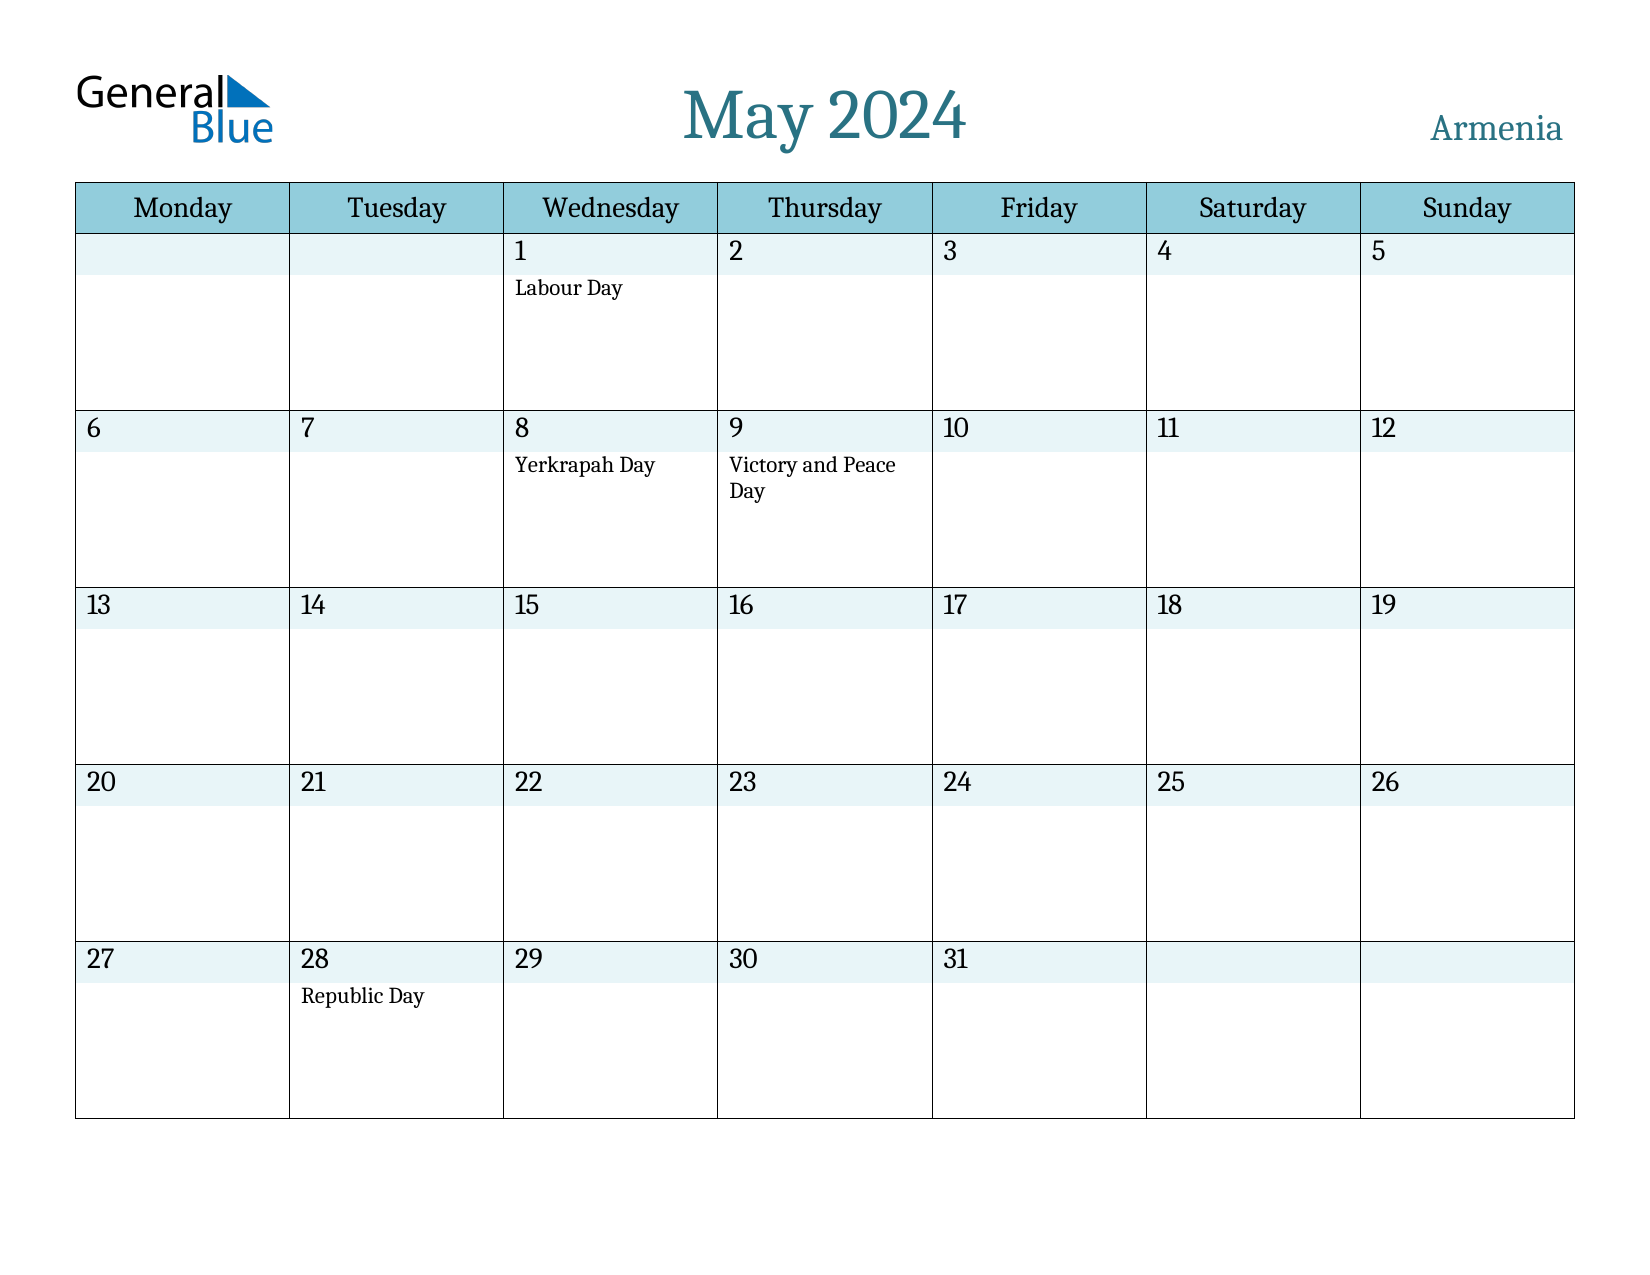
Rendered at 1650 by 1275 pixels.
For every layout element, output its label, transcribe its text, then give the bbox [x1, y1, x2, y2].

table_cell Republic Day [290, 983, 503, 1118]
table_cell 27 [76, 942, 289, 983]
table_cell [1361, 452, 1574, 587]
table_cell [504, 806, 717, 941]
table_cell [1147, 983, 1360, 1118]
table_cell 15 [504, 588, 717, 629]
table_cell 14 [290, 588, 503, 629]
table_cell 4 [1147, 234, 1360, 275]
table_cell 19 [1361, 588, 1574, 629]
table_cell 26 [1361, 765, 1574, 806]
table_cell 1 [504, 234, 717, 275]
picture [77, 75, 273, 143]
table_cell 23 [718, 765, 932, 806]
table_cell 3 [933, 234, 1146, 275]
table_cell [1361, 806, 1574, 941]
table_cell [718, 275, 932, 410]
table_cell [504, 629, 717, 764]
table_cell [1361, 983, 1574, 1118]
table_cell [76, 806, 289, 941]
table_header [76, 75, 503, 182]
table_cell [933, 275, 1146, 410]
table_cell [76, 275, 289, 410]
table_cell 9 [718, 411, 932, 452]
table_cell Wednesday [504, 183, 717, 233]
table_cell 5 [1361, 234, 1574, 275]
table_cell [1361, 629, 1574, 764]
table_cell [76, 629, 289, 764]
table_cell [1361, 942, 1574, 983]
table_cell 30 [718, 942, 932, 983]
table_cell Tuesday [290, 183, 503, 233]
table_cell 13 [76, 588, 289, 629]
table_header Armenia [1146, 75, 1574, 182]
table_cell 8 [504, 411, 717, 452]
table_cell [1361, 275, 1574, 410]
table_cell Friday [933, 183, 1146, 233]
table_cell 21 [290, 765, 503, 806]
table_header May 2024 [504, 75, 1146, 182]
table_cell 7 [290, 411, 503, 452]
table_cell [290, 275, 503, 410]
table_cell Monday [76, 183, 289, 233]
table_cell Thursday [718, 183, 932, 233]
table_cell Sunday [1361, 183, 1574, 233]
table_cell [1147, 942, 1360, 983]
table_cell 25 [1147, 765, 1360, 806]
table_cell [76, 983, 289, 1118]
table_cell 29 [504, 942, 717, 983]
table_cell 28 [290, 942, 503, 983]
table_cell [933, 806, 1146, 941]
table_cell [76, 234, 289, 275]
table_cell [933, 983, 1146, 1118]
table_cell 17 [933, 588, 1146, 629]
table_cell 20 [76, 765, 289, 806]
table_cell [1147, 629, 1360, 764]
table_cell [290, 629, 503, 764]
table_cell 18 [1147, 588, 1360, 629]
table_cell 22 [504, 765, 717, 806]
table_cell Yerkrapah Day [504, 452, 717, 587]
table_cell [290, 806, 503, 941]
table_cell [933, 629, 1146, 764]
table_cell 2 [718, 234, 932, 275]
table_cell [1147, 806, 1360, 941]
table_cell [718, 629, 932, 764]
table_cell [1147, 452, 1360, 587]
table_cell 10 [933, 411, 1146, 452]
table_cell [290, 234, 503, 275]
table_cell Saturday [1147, 183, 1360, 233]
table_cell [718, 806, 932, 941]
table_cell Victory and Peace Day [718, 452, 932, 587]
table_cell 31 [933, 942, 1146, 983]
table_cell [290, 452, 503, 587]
table_cell 24 [933, 765, 1146, 806]
table_cell 12 [1361, 411, 1574, 452]
table_cell [76, 452, 289, 587]
table_cell 11 [1147, 411, 1360, 452]
table_cell [504, 983, 717, 1118]
table_cell 16 [718, 588, 932, 629]
table_cell [718, 983, 932, 1118]
table_cell 6 [76, 411, 289, 452]
table_cell [1147, 275, 1360, 410]
table_cell [933, 452, 1146, 587]
table_cell Labour Day [504, 275, 717, 410]
